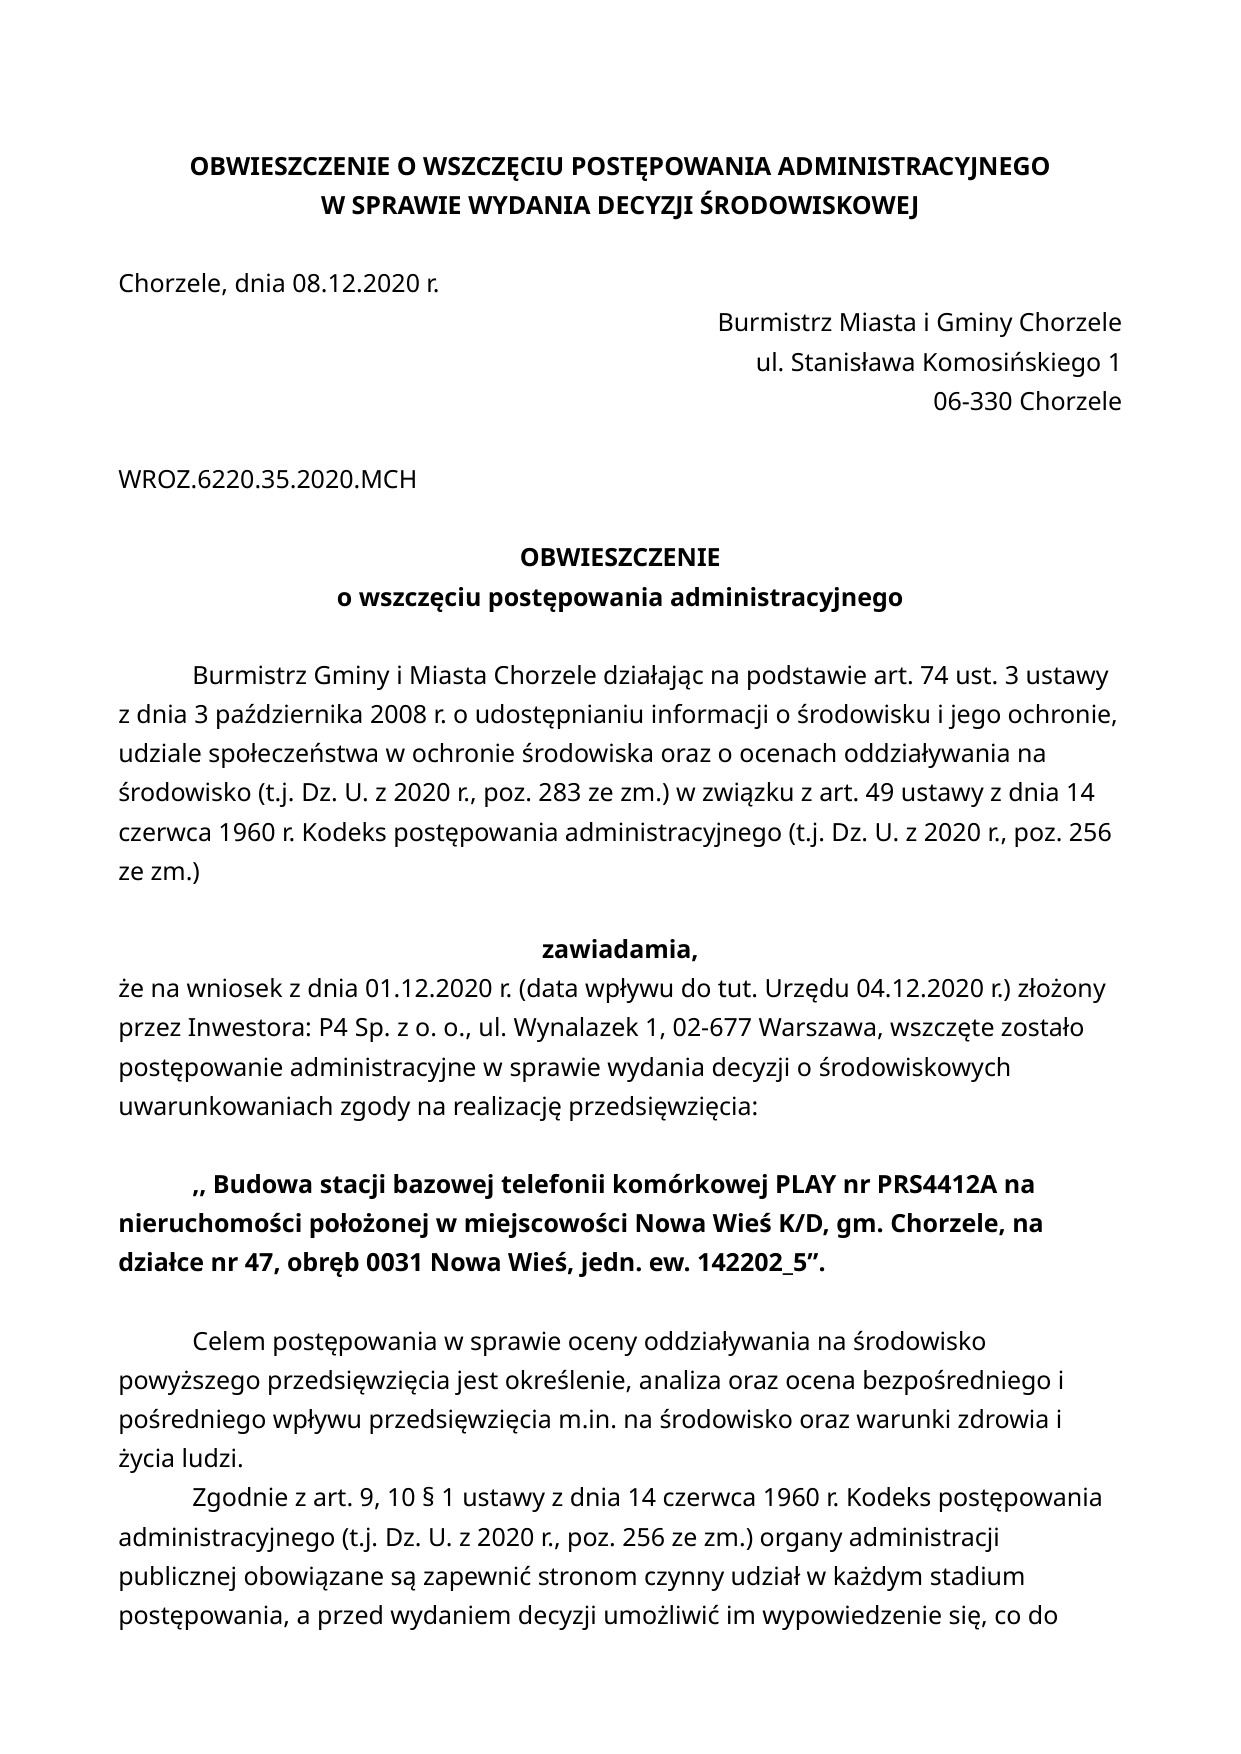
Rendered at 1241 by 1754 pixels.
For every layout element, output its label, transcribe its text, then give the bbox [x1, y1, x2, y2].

text Burmistrz Miasta i Gminy Chorzele [118, 305, 1122, 339]
text ,, Budowa stacji bazowej telefonii komórkowej PLAY nr PRS4412A na nieruchomości położonej w miejscowości Nowa Wieś K/D, gm. Chorzele, na działce nr 47, obręb 0031 Nowa Wieś, jedn. ew. 142202_5”. [118, 1167, 1122, 1279]
text W SPRAWIE WYDANIA DECYZJI ŚRODOWISKOWEJ [118, 187, 1122, 222]
text OBWIESZCZENIE O WSZCZĘCIU POSTĘPOWANIA ADMINISTRACYJNEGO [118, 148, 1122, 182]
text zawiadamia, [118, 932, 1122, 966]
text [118, 1480, 1122, 1632]
text 06-330 Chorzele [118, 383, 1122, 417]
text WROZ.6220.35.2020.MCH [118, 462, 1122, 496]
text o wszczęciu postępowania administracyjnego [118, 579, 1122, 613]
text Celem postępowania w sprawie oceny oddziaływania na środowisko powyższego przedsięwzięcia jest określenie, analiza oraz ocena bezpośredniego i pośredniego wpływu przedsięwzięcia m.in. na środowisko oraz warunki zdrowia i życia ludzi. [118, 1323, 1122, 1475]
text ul. Stanisława Komosińskiego 1 [118, 344, 1122, 378]
text Burmistrz Gminy i Miasta Chorzele działając na podstawie art. 74 ust. 3 ustawy z dnia 3 października 2008 r. o udostępnianiu informacji o środowisku i jego ochronie, udziale społeczeństwa w ochronie środowiska oraz o ocenach oddziaływania na środowisko (t.j. Dz. U. z 2020 r., poz. 283 ze zm.) w związku z art. 49 ustawy z dnia 14 czerwca 1960 r. Kodeks postępowania administracyjnego (t.j. Dz. U. z 2020 r., poz. 256 ze zm.) [118, 657, 1122, 887]
text Chorzele, dnia 08.12.2020 r. [118, 266, 1122, 300]
text że na wniosek z dnia 01.12.2020 r. (data wpływu do tut. Urzędu 04.12.2020 r.) złożony przez Inwestora: P4 Sp. z o. o., ul. Wynalazek 1, 02-677 Warszawa, wszczęte zostało postępowanie administracyjne w sprawie wydania decyzji o środowiskowych uwarunkowaniach zgody na realizację przedsięwzięcia: [118, 971, 1122, 1122]
text OBWIESZCZENIE [118, 540, 1122, 574]
